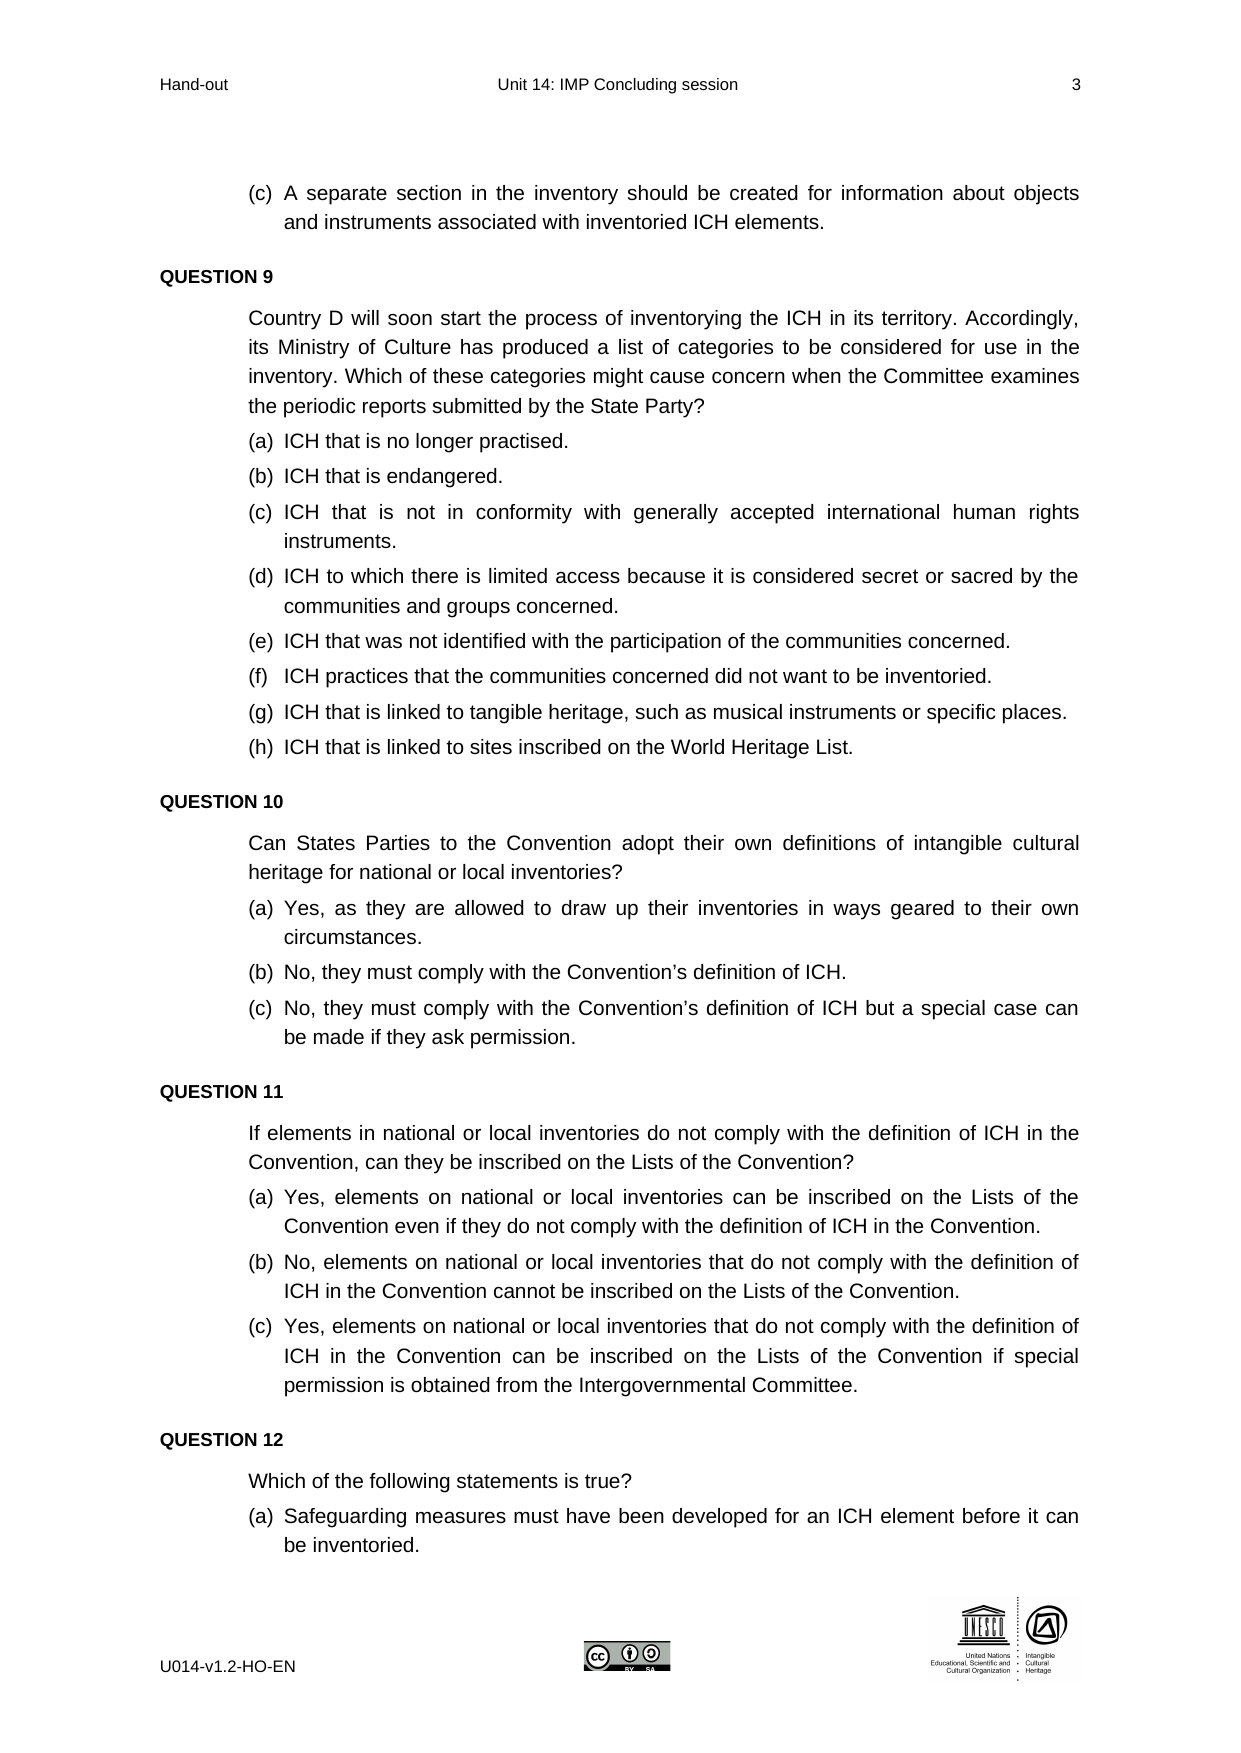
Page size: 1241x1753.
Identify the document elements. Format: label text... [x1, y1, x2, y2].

text (c) ICH that is not in conformity with generally accepted international human rights instruments. [248, 496, 1081, 554]
text (a) Safeguarding measures must have been developed for an ICH element before it can be inventoried. [248, 1500, 1081, 1558]
text (b) No, they must comply with the Convention’s definition of ICH. [248, 956, 1081, 986]
text (c) Yes, elements on national or local inventories that do not comply with the definition of ICH in the Convention can be inscribed on the Lists of the Convention if special permission is obtained from the Intergovernmental Committee. [248, 1311, 1081, 1398]
text (g) ICH that is linked to tangible heritage, such as musical instruments or specific places. [248, 696, 1081, 725]
text Which of the following statements is true? [248, 1465, 1081, 1494]
text (c) A separate section in the inventory should be created for information about objects and instruments associated with inventoried ICH elements. [248, 177, 1081, 236]
text (b) No, elements on national or local inventories that do not comply with the definition of ICH in the Convention cannot be inscribed on the Lists of the Convention. [248, 1246, 1081, 1304]
text (e) ICH that was not identified with the participation of the communities concerned. [248, 625, 1081, 654]
text (a) Yes, elements on national or local inventories can be inscribed on the Lists of the Convention even if they do not comply with the definition of ICH in the Convention. [248, 1181, 1081, 1240]
text (a) ICH that is no longer practised. [248, 425, 1081, 454]
subtitle Question 12 [159, 1423, 1081, 1452]
subtitle Question 10 [159, 786, 1081, 815]
subtitle Question 9 [159, 261, 1081, 290]
text (c) No, they must comply with the Convention’s definition of ICH but a special case can be made if they ask permission. [248, 992, 1081, 1050]
text (d) ICH to which there is limited access because it is considered secret or sacred by the communities and groups concerned. [248, 561, 1081, 619]
text (h) ICH that is linked to sites inscribed on the World Heritage List. [248, 731, 1081, 761]
text (b) ICH that is endangered. [248, 461, 1081, 490]
picture [582, 1641, 671, 1670]
text (a) Yes, as they are allowed to draw up their inventories in ways geared to their own circumstances. [248, 892, 1081, 950]
text (f) ICH practices that the communities concerned did not want to be inventoried. [248, 661, 1081, 690]
subtitle Question 11 [159, 1075, 1081, 1104]
text Country D will soon start the process of inventorying the ICH in its territory. Accordingly, its Ministry of Culture has produced a list of categories to be considered for use in the inventory. Which of these categories might cause concern when the Committee examines the periodic reports submitted by the State Party? [248, 302, 1081, 419]
text Can States Parties to the Convention adopt their own definitions of intangible cultural heritage for national or local inventories? [248, 827, 1081, 886]
picture [927, 1594, 1083, 1683]
text If elements in national or local inventories do not comply with the definition of ICH in the Convention, can they be inscribed on the Lists of the Convention? [248, 1117, 1081, 1175]
